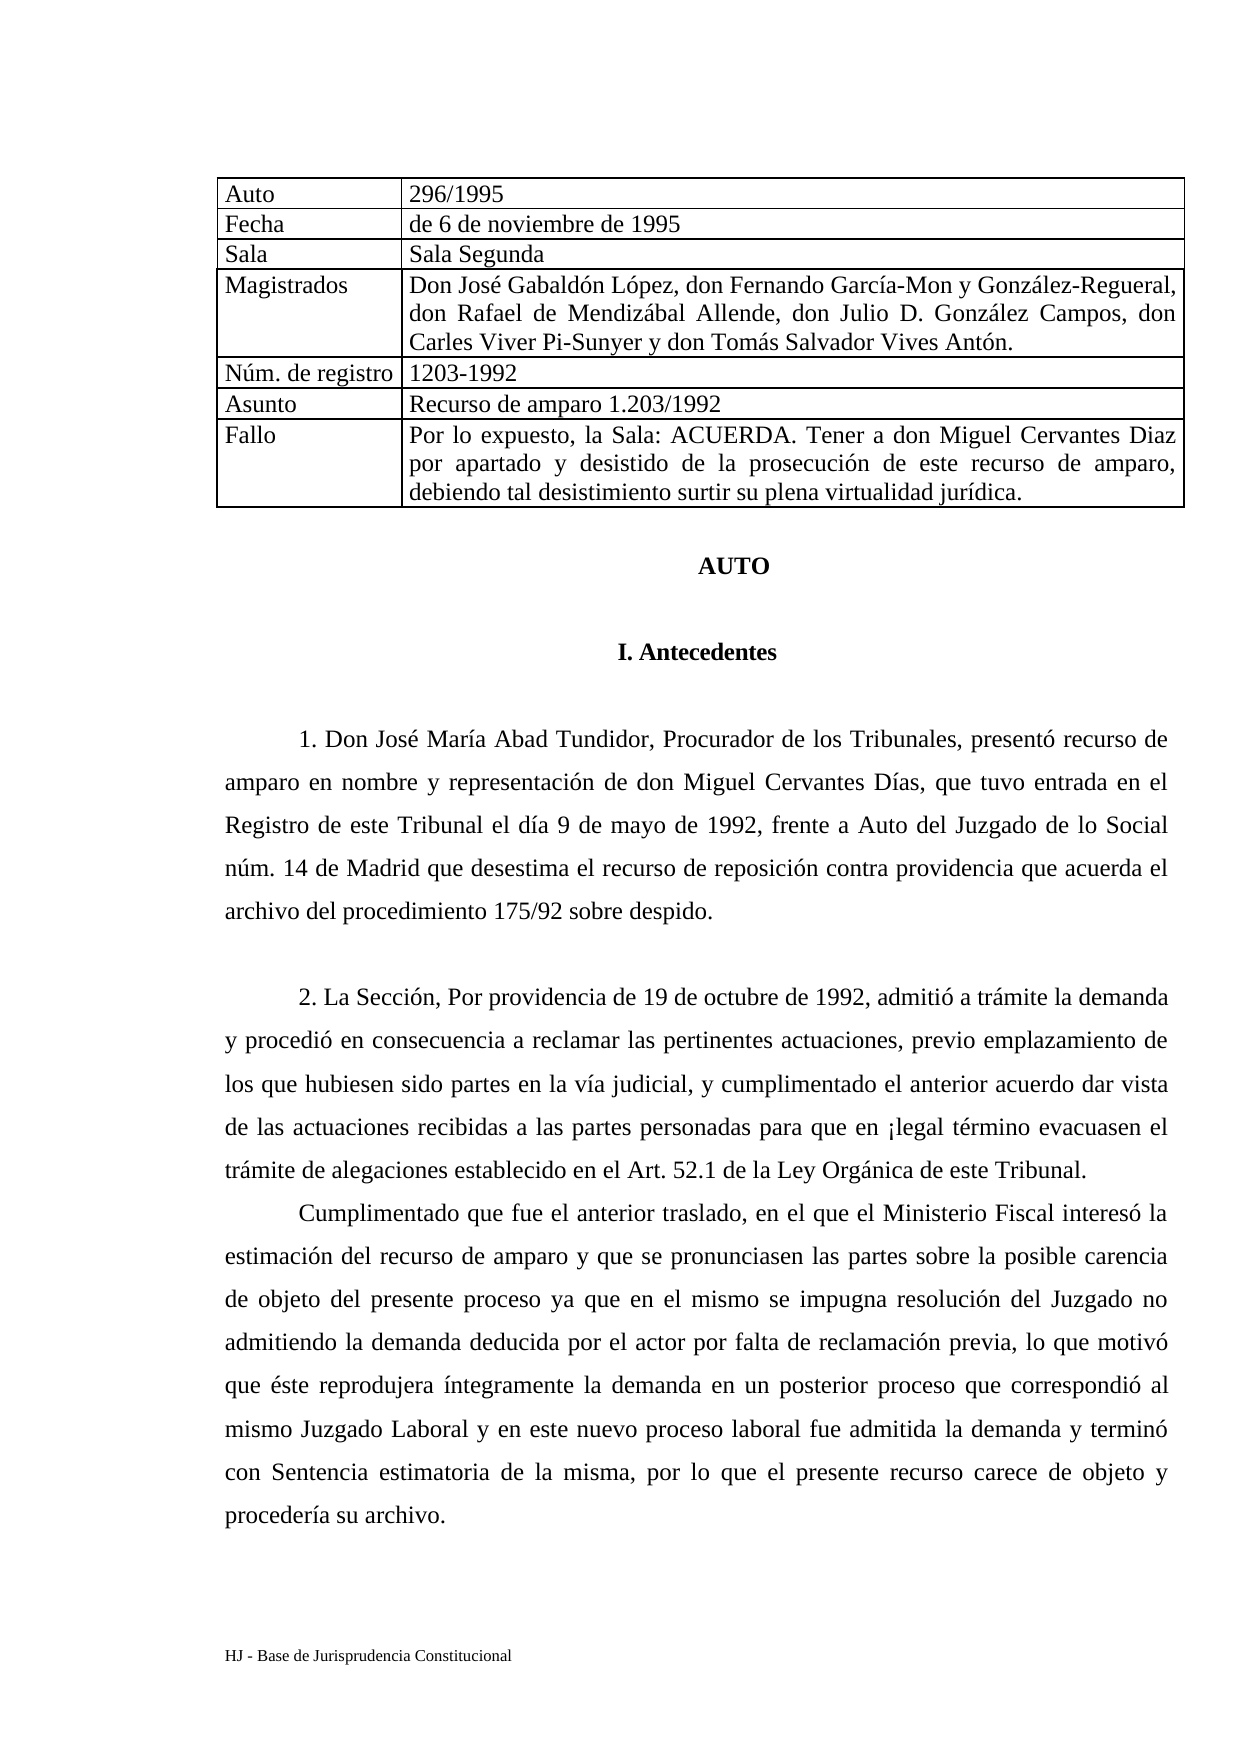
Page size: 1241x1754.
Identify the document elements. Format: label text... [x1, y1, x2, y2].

table_cell Sala Segunda [402, 240, 1184, 268]
text 2. La Sección, Por providencia de 19 de octubre de 1992, admitió a trámite la demanda y procedió en consecuencia a reclamar las pertinentes actuaciones, previo emplazamiento de los que hubiesen sido partes en la vía judicial, y cumplimentado el anterior acuerdo dar vista de las actuaciones recibidas a las partes personadas para que en ¡legal término evacuasen el trámite de alegaciones establecido en el Art. 52.1 de la Ley Orgánica de este Tribunal. [224, 982, 1169, 1184]
text AUTO [224, 551, 1169, 580]
text I. Antecedentes [224, 637, 1169, 666]
table_cell Núm. de registro [218, 358, 401, 387]
table_cell Fallo [218, 420, 401, 506]
table_cell Recurso de amparo 1.203/1992 [403, 389, 1183, 418]
table_cell Fecha [218, 209, 401, 238]
text Cumplimentado que fue el anterior traslado, en el que el Ministerio Fiscal interesó la estimación del recurso de amparo y que se pronunciasen las partes sobre la posible carencia de objeto del presente proceso ya que en el mismo se impugna resolución del Juzgado no admitiendo la demanda deducida por el actor por falta de reclamación previa, lo que motivó que éste reprodujera íntegramente la demanda en un posterior proceso que correspondió al mismo Juzgado Laboral y en este nuevo proceso laboral fue admitida la demanda y terminó con Sentencia estimatoria de la misma, por lo que el presente recurso carece de objeto y procedería su archivo. [224, 1198, 1169, 1529]
table_cell Asunto [218, 389, 401, 418]
table_header Auto [218, 179, 401, 207]
table_cell Sala [218, 240, 401, 268]
text 1. Don José María Abad Tundidor, Procurador de los Tribunales, presentó recurso de amparo en nombre y representación de don Miguel Cervantes Días, que tuvo entrada en el Registro de este Tribunal el día 9 de mayo de 1992, frente a Auto del Juzgado de lo Social núm. 14 de Madrid que desestima el recurso de reposición contra providencia que acuerda el archivo del procedimiento 175/92 sobre despido. [224, 724, 1169, 925]
table_cell Por lo expuesto, la Sala: ACUERDA. Tener a don Miguel Cervantes Diaz por apartado y desistido de la prosecución de este recurso de amparo, debiendo tal desistimiento surtir su plena virtualidad jurídica. [403, 420, 1183, 506]
table_cell Don José Gabaldón López, don Fernando García-Mon y González-Regueral, don Rafael de Mendizábal Allende, don Julio D. González Campos, don Carles Viver Pi-Sunyer y don Tomás Salvador Vives Antón. [403, 270, 1183, 356]
table_cell de 6 de noviembre de 1995 [402, 209, 1184, 238]
table_cell Magistrados [218, 270, 401, 356]
table_header 296/1995 [402, 179, 1184, 207]
table_cell 1203-1992 [403, 358, 1183, 387]
